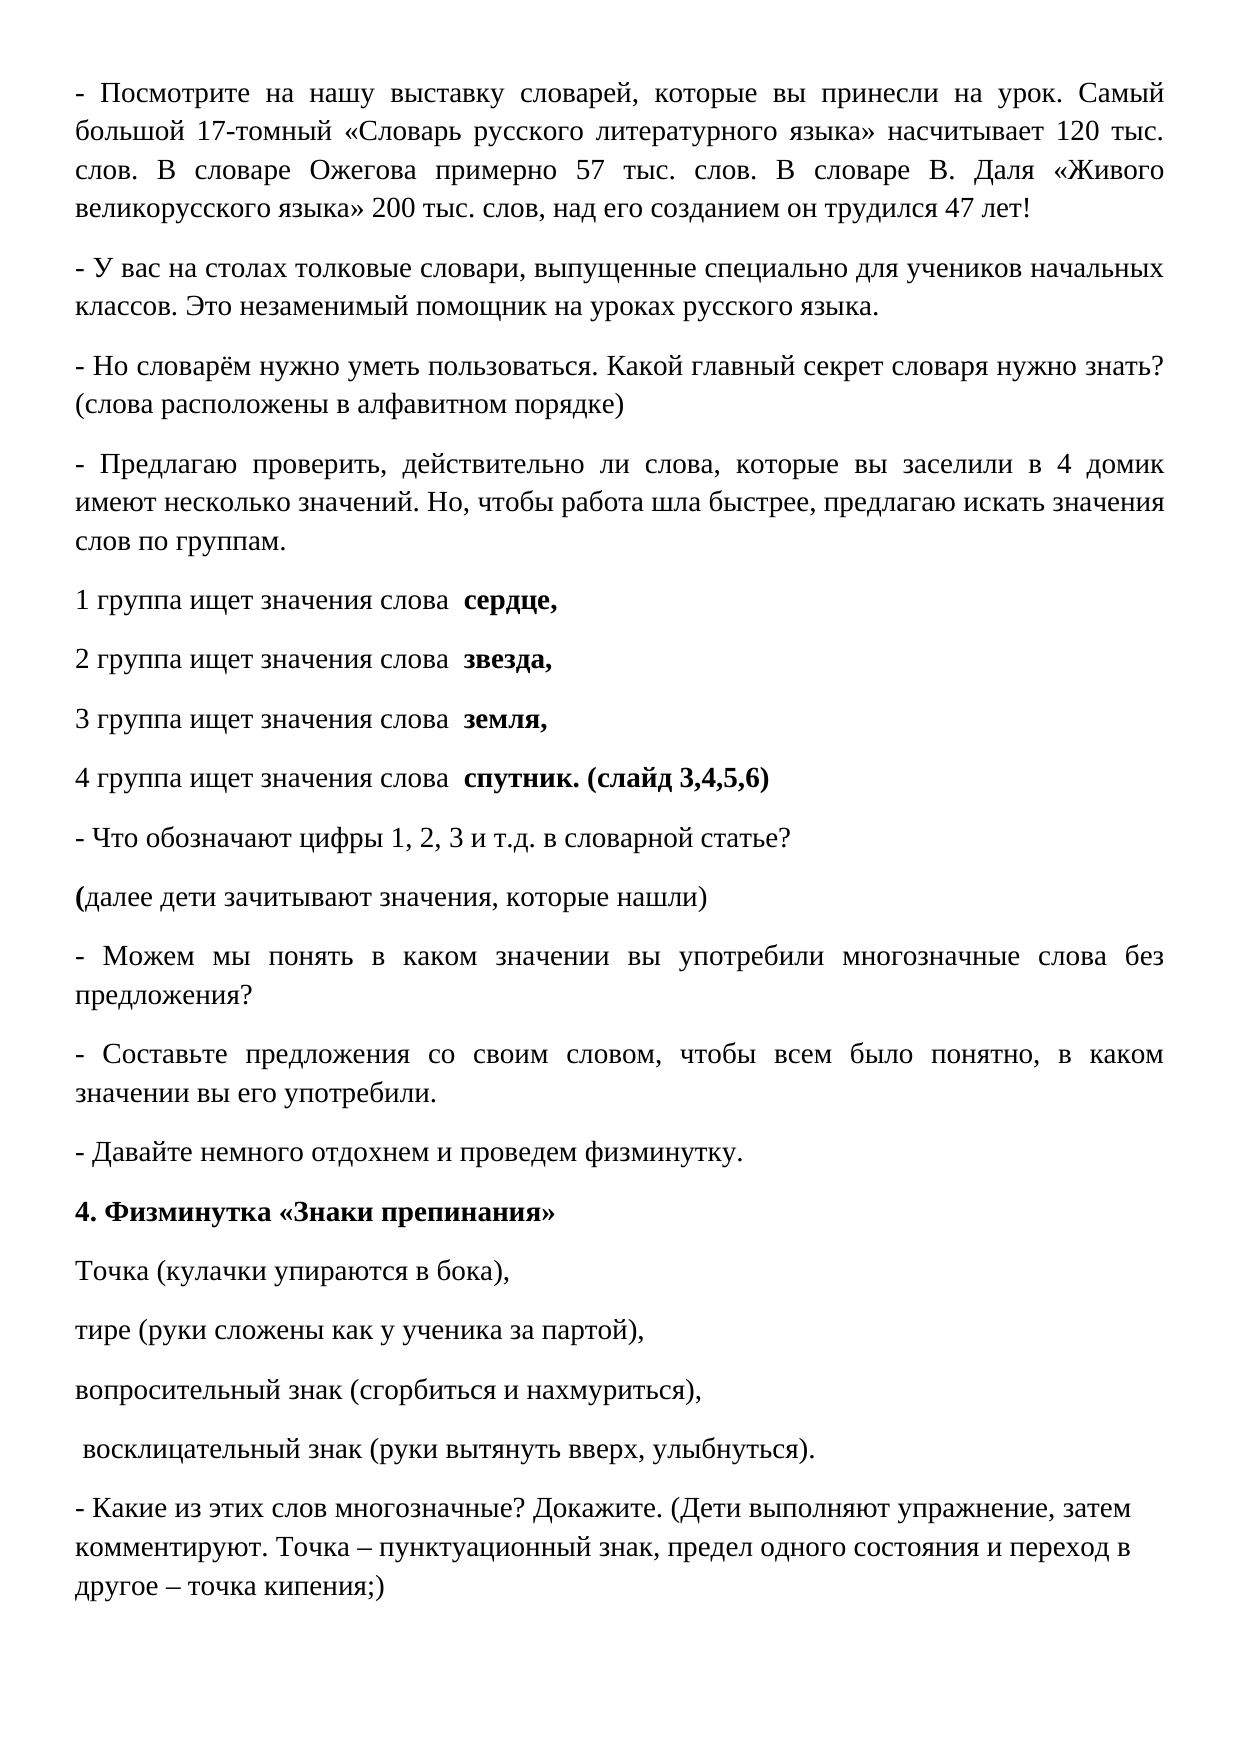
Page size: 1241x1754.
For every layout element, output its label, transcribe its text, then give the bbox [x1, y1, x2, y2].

text 2 группа ищет значения слова звезда, [75, 642, 1165, 675]
text 3 группа ищет значения слова земля, [75, 701, 1165, 734]
text тире (руки сложены как у ученика за партой), [75, 1312, 1165, 1346]
text 4. Физминутка «Знаки препинания» [75, 1194, 1165, 1227]
text - Какие из этих слов многозначные? Докажите. (Дети выполняют упражнение, затем комментируют. Точка – пунктуационный знак, предел одного состояния и переход в другое – точка кипения;) [75, 1491, 1165, 1601]
text - Предлагаю проверить, действительно ли слова, которые вы заселили в 4 домик имеют несколько значений. Но, чтобы работа шла быстрее, предлагаю искать значения слов по группам. [75, 446, 1165, 556]
text вопросительный знак (сгорбиться и нахмуриться), [75, 1372, 1165, 1405]
text - У вас на столах толковые словари, выпущенные специально для учеников начальных классов. Это незаменимый помощник на уроках русского языка. [75, 250, 1165, 322]
text (далее дети зачитывают значения, которые нашли) [75, 879, 1165, 913]
text - Что обозначают цифры 1, 2, 3 и т.д. в словарной статье? [75, 820, 1165, 853]
text - Но словарём нужно уметь пользоваться. Какой главный секрет словаря нужно знать? (слова расположены в алфавитном порядке) [75, 348, 1165, 420]
text - Посмотрите на нашу выставку словарей, которые вы принесли на урок. Самый большой 17-томный «Словарь русского литературного языка» насчитывает 120 тыс. слов. В словаре Ожегова примерно 57 тыс. слов. В словаре В. Даля «Живого великорусского языка» 200 тыс. слов, над его созданием он трудился 47 лет! [75, 75, 1165, 224]
text - Давайте немного отдохнем и проведем физминутку. [75, 1134, 1165, 1168]
text восклицательный знак (руки вытянуть вверх, улыбнуться). [75, 1431, 1165, 1465]
text - Можем мы понять в каком значении вы употребили многозначные слова без предложения? [75, 938, 1165, 1011]
text 4 группа ищет значения слова спутник. (слайд 3,4,5,6) [75, 760, 1165, 794]
text Точка (кулачки упираются в бока), [75, 1253, 1165, 1287]
text 1 группа ищет значения слова сердце, [75, 582, 1165, 616]
text - Составьте предложения со своим словом, чтобы всем было понятно, в каком значении вы его употребили. [75, 1036, 1165, 1108]
